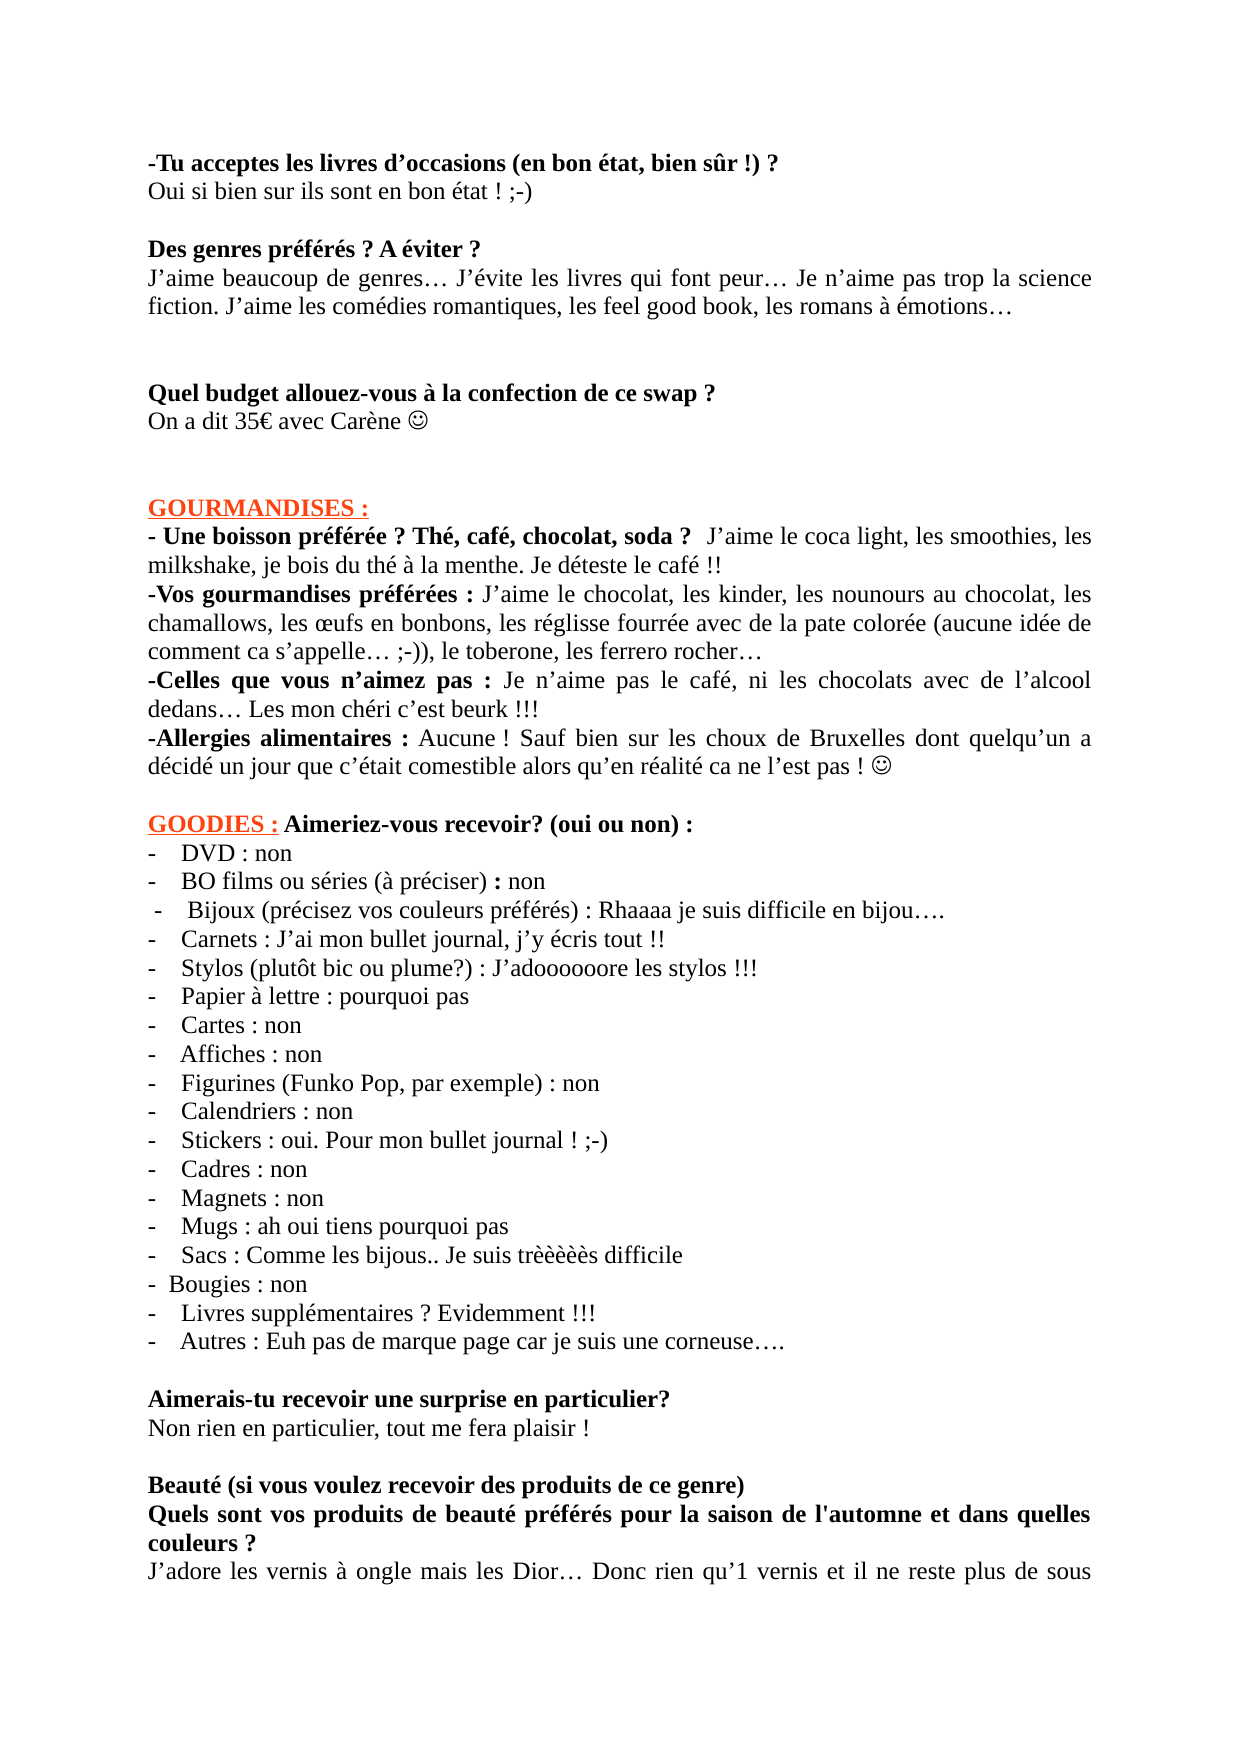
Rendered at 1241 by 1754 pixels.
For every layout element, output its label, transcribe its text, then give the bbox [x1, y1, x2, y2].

text J’aime beaucoup de genres… J’évite les livres qui font peur… Je n’aime pas trop la science fiction. J’aime les comédies romantiques, les feel good book, les romans à émotions… [148, 263, 1093, 320]
text - Carnets : J’ai mon bullet journal, j’y écris tout !! [148, 924, 1093, 953]
text GOURMANDISES : [148, 493, 1093, 521]
text - Stylos (plutôt bic ou plume?) : J’adoooooore les stylos !!! [148, 953, 1093, 981]
text -Tu acceptes les livres d’occasions (en bon état, bien sûr !) ? [148, 148, 1093, 176]
text Aimerais-tu recevoir une surprise en particulier? [148, 1384, 1093, 1413]
text - Figurines (Funko Pop, par exemple) : non [148, 1068, 1093, 1096]
text -Allergies alimentaires : Aucune ! Sauf bien sur les choux de Bruxelles dont quelqu’un a décidé un jour que c’était comestible alors qu’en réalité ca ne l’est pas ! [148, 723, 1093, 780]
text - Calendriers : non [148, 1096, 1093, 1125]
text - Cartes : non [148, 1010, 1093, 1039]
text Des genres préférés ? A éviter ? [148, 234, 1093, 263]
text - Mugs : ah oui tiens pourquoi pas [148, 1211, 1093, 1240]
text - Affiches : non [148, 1039, 1093, 1068]
text -Vos gourmandises préférées : J’aime le chocolat, les kinder, les nounours au chocolat, les chamallows, les œufs en bonbons, les réglisse fourrée avec de la pate colorée (aucune idée de comment ca s’appelle… ;-)), le toberone, les ferrero rocher… [148, 579, 1093, 665]
text GOODIES : Aimeriez-vous recevoir? (oui ou non) : [148, 809, 1093, 838]
text Non rien en particulier, tout me fera plaisir ! [148, 1413, 1093, 1441]
text Quels sont vos produits de beauté préférés pour la saison de l'automne et dans quelles couleurs ? [148, 1499, 1093, 1556]
text - Magnets : non [148, 1183, 1093, 1211]
text - Stickers : oui. Pour mon bullet journal ! ;-) [148, 1125, 1093, 1154]
text - Livres supplémentaires ? Evidemment !!! [148, 1298, 1093, 1326]
text - Sacs : Comme les bijous.. Je suis trèèèèès difficile [148, 1240, 1093, 1269]
text - Bijoux (précisez vos couleurs préférés) : Rhaaaa je suis difficile en bijou…. [148, 895, 1093, 924]
text - Autres : Euh pas de marque page car je suis une corneuse…. [148, 1326, 1093, 1355]
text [148, 1556, 1093, 1585]
text - Cadres : non [148, 1154, 1093, 1183]
text -Celles que vous n’aimez pas : Je n’aime pas le café, ni les chocolats avec de l’alcool dedans… Les mon chéri c’est beurk !!! [148, 665, 1093, 723]
text On a dit 35€ avec Carène [148, 406, 1093, 435]
text - DVD : non [148, 838, 1093, 866]
text - BO films ou séries (à préciser) : non [148, 866, 1093, 895]
text Oui si bien sur ils sont en bon état ! ;-) [148, 176, 1093, 205]
text Beauté (si vous voulez recevoir des produits de ce genre) [148, 1470, 1093, 1499]
text - Bougies : non [148, 1269, 1093, 1298]
text Quel budget allouez-vous à la confection de ce swap ? [148, 378, 1093, 406]
text - Papier à lettre : pourquoi pas [148, 981, 1093, 1010]
text - Une boisson préférée ? Thé, café, chocolat, soda ? J’aime le coca light, les smoothies, les milkshake, je bois du thé à la menthe. Je déteste le café !! [148, 521, 1093, 579]
